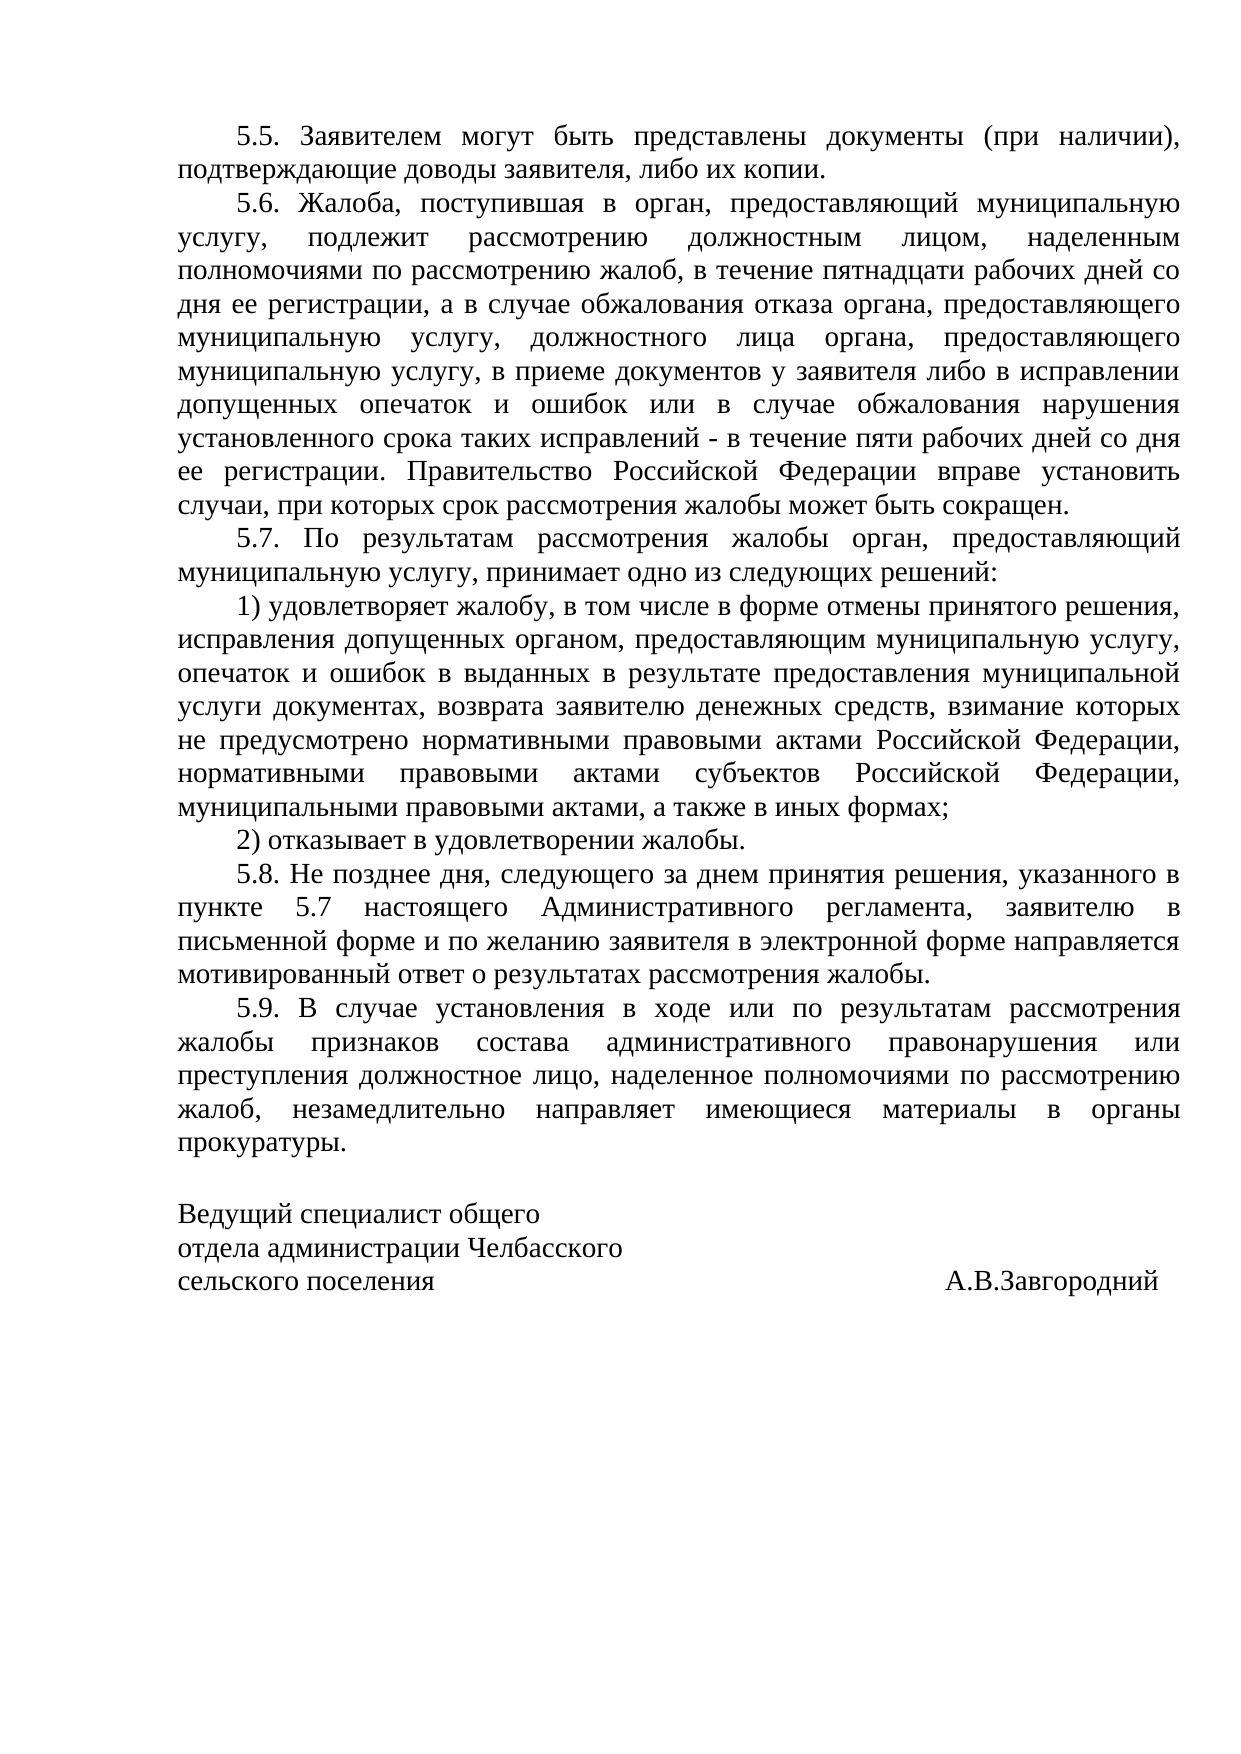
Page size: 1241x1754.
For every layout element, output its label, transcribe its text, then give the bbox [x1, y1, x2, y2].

text 2) отказывает в удовлетворении жалобы. [177, 822, 1181, 856]
text 5.5. Заявителем могут быть представлены документы (при наличии), подтверждающие доводы заявителя, либо их копии. [177, 118, 1181, 185]
text Ведущий специалист общего [177, 1196, 1181, 1230]
text 5.8. Не позднее дня, следующего за днем принятия решения, указанного в пункте 5.7 настоящего Административного регламента, заявителю в письменной форме и по желанию заявителя в электронной форме направляется мотивированный ответ о результатах рассмотрения жалобы. [177, 856, 1181, 990]
text 5.9. В случае установления в ходе или по результатам рассмотрения жалобы признаков состава административного правонарушения или преступления должностное лицо, наделенное полномочиями по рассмотрению жалоб, незамедлительно направляет имеющиеся материалы в органы прокуратуры. [177, 990, 1181, 1158]
text сельского поселения А.В.Завгородний [177, 1263, 1181, 1297]
text 5.7. По результатам рассмотрения жалобы орган, предоставляющий муниципальную услугу, принимает одно из следующих решений: [177, 521, 1181, 588]
text отдела администрации Челбасского [177, 1230, 1181, 1263]
text 1) удовлетворяет жалобу, в том числе в форме отмены принятого решения, исправления допущенных органом, предоставляющим муниципальную услугу, опечаток и ошибок в выданных в результате предоставления муниципальной услуги документах, возврата заявителю денежных средств, взимание которых не предусмотрено нормативными правовыми актами Российской Федерации, нормативными правовыми актами субъектов Российской Федерации, муниципальными правовыми актами, а также в иных формах; [177, 588, 1181, 822]
text 5.6. Жалоба, поступившая в орган, предоставляющий муниципальную услугу, подлежит рассмотрению должностным лицом, наделенным полномочиями по рассмотрению жалоб, в течение пятнадцати рабочих дней со дня ее регистрации, а в случае обжалования отказа органа, предоставляющего муниципальную услугу, должностного лица органа, предоставляющего муниципальную услугу, в приеме документов у заявителя либо в исправлении допущенных опечаток и ошибок или в случае обжалования нарушения установленного срока таких исправлений - в течение пяти рабочих дней со дня ее регистрации. Правительство Российской Федерации вправе установить случаи, при которых срок рассмотрения жалобы может быть сокращен. [177, 185, 1181, 521]
